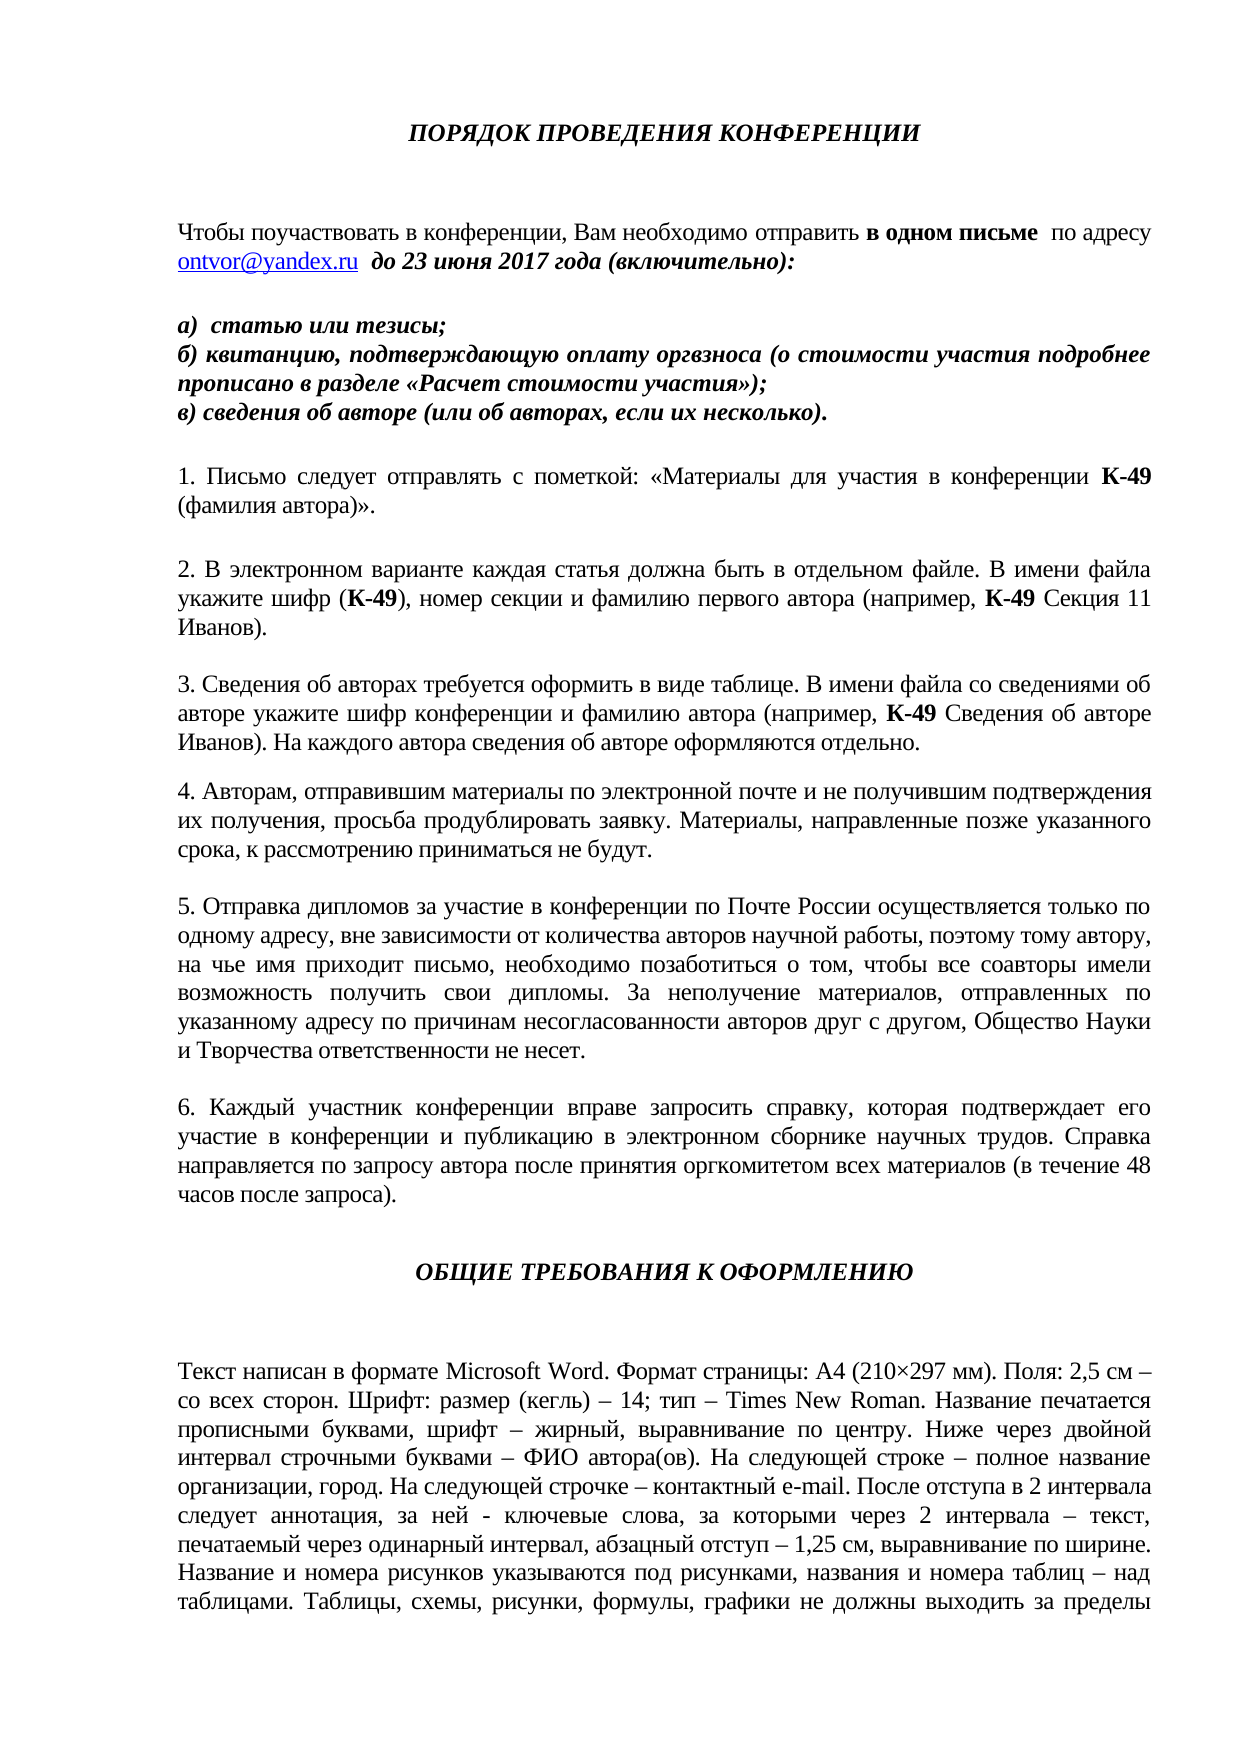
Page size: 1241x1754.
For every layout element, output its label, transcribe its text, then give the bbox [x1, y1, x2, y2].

text 1. Письмо следует отправлять с пометкой: «Материалы для участия в конференции К-49 (фамилия автора)». [177, 461, 1152, 518]
text 6. Каждый участник конференции вправе запросить справку, которая подтверждает его участие в конференции и публикацию в электронном сборнике научных трудов. Справка направляется по запросу автора после принятия оргкомитетом всех материалов (в течение 48 часов после запроса). [177, 1092, 1152, 1207]
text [177, 1356, 1152, 1615]
text Чтобы поучаствовать в конференции, Вам необходимо отправить в одном письме по адресу ontvor@yandex.ru до 23 июня 2017 года (включительно): [177, 217, 1152, 275]
text ПОРЯДОК ПРОВЕДЕНИЯ КОНФЕРЕНЦИИ [177, 118, 1152, 147]
text а) статью или тезисы; [177, 310, 1152, 339]
text 2. В электронном варианте каждая статья должна быть в отдельном файле. В имени файла укажите шифр (К-49), номер секции и фамилию первого автора (например, К-49 Секция 11 Иванов). [177, 554, 1152, 640]
text в) сведения об авторе (или об авторах, если их несколько). [177, 397, 1152, 425]
text 3. Сведения об авторах требуется оформить в виде таблице. В имени файла со сведениями об авторе укажите шифр конференции и фамилию автора (например, К-49 Сведения об авторе Иванов). На каждого автора сведения об авторе оформляются отдельно. [177, 669, 1152, 755]
text ОБЩИЕ ТРЕБОВАНИЯ К ОФОРМЛЕНИЮ [177, 1257, 1152, 1286]
text 5. Отправка дипломов за участие в конференции по Почте России осуществляется только по одному адресу, вне зависимости от количества авторов научной работы, поэтому тому автору, на чье имя приходит письмо, необходимо позаботиться о том, чтобы все соавторы имели возможность получить свои дипломы. За неполучение материалов, отправленных по указанному адресу по причинам несогласованности авторов друг с другом, Общество Науки и Творчества ответственности не несет. [177, 891, 1152, 1064]
text 4. Авторам, отправившим материалы по электронной почте и не получившим подтверждения их получения, просьба продублировать заявку. Материалы, направленные позже указанного срока, к рассмотрению приниматься не будут. [177, 776, 1152, 862]
text б) квитанцию, подтверждающую оплату оргвзноса (о стоимости участия подробнее прописано в разделе «Расчет стоимости участия»); [177, 339, 1152, 397]
